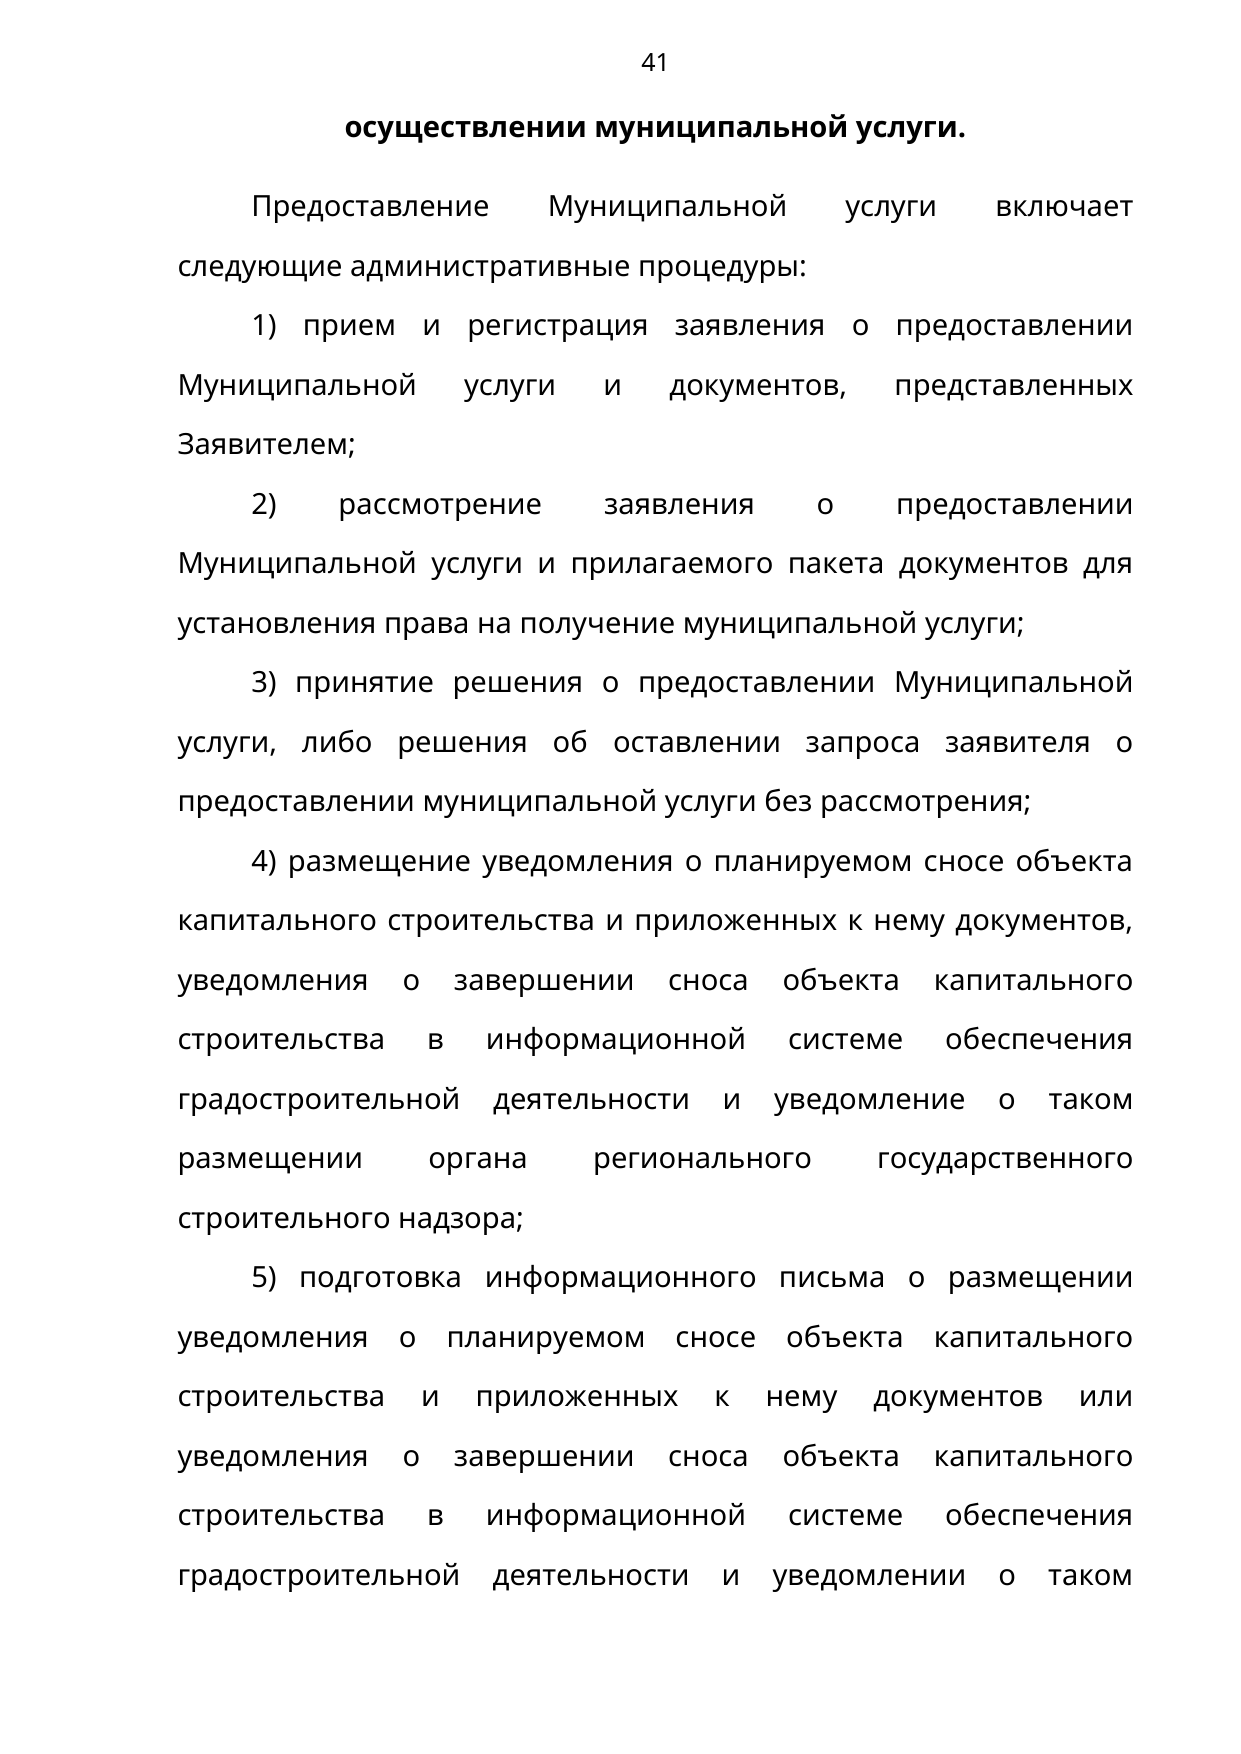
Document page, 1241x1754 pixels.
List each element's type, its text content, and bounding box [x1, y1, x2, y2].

text Предоставление Муниципальной услуги включает следующие административные процедуры: [177, 186, 1134, 285]
text 3) принятие решения о предоставлении Муниципальной услуги, либо решения об оставлении запроса заявителя о предоставлении муниципальной услуги без рассмотрения; [177, 662, 1134, 820]
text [177, 1256, 1134, 1593]
text 4) размещение уведомления о планируемом сносе объекта капитального строительства и приложенных к нему документов, уведомления о завершении сноса объекта капитального строительства в информационной системе обеспечения градостроительной деятельности и уведомление о таком размещении органа регионального государственного строительного надзора; [177, 840, 1134, 1237]
text 1) прием и регистрация заявления о предоставлении Муниципальной услуги и документов, представленных Заявителем; [177, 305, 1134, 463]
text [177, 106, 1134, 146]
text 2) рассмотрение заявления о предоставлении Муниципальной услуги и прилагаемого пакета документов для установления права на получение муниципальной услуги; [177, 483, 1134, 642]
